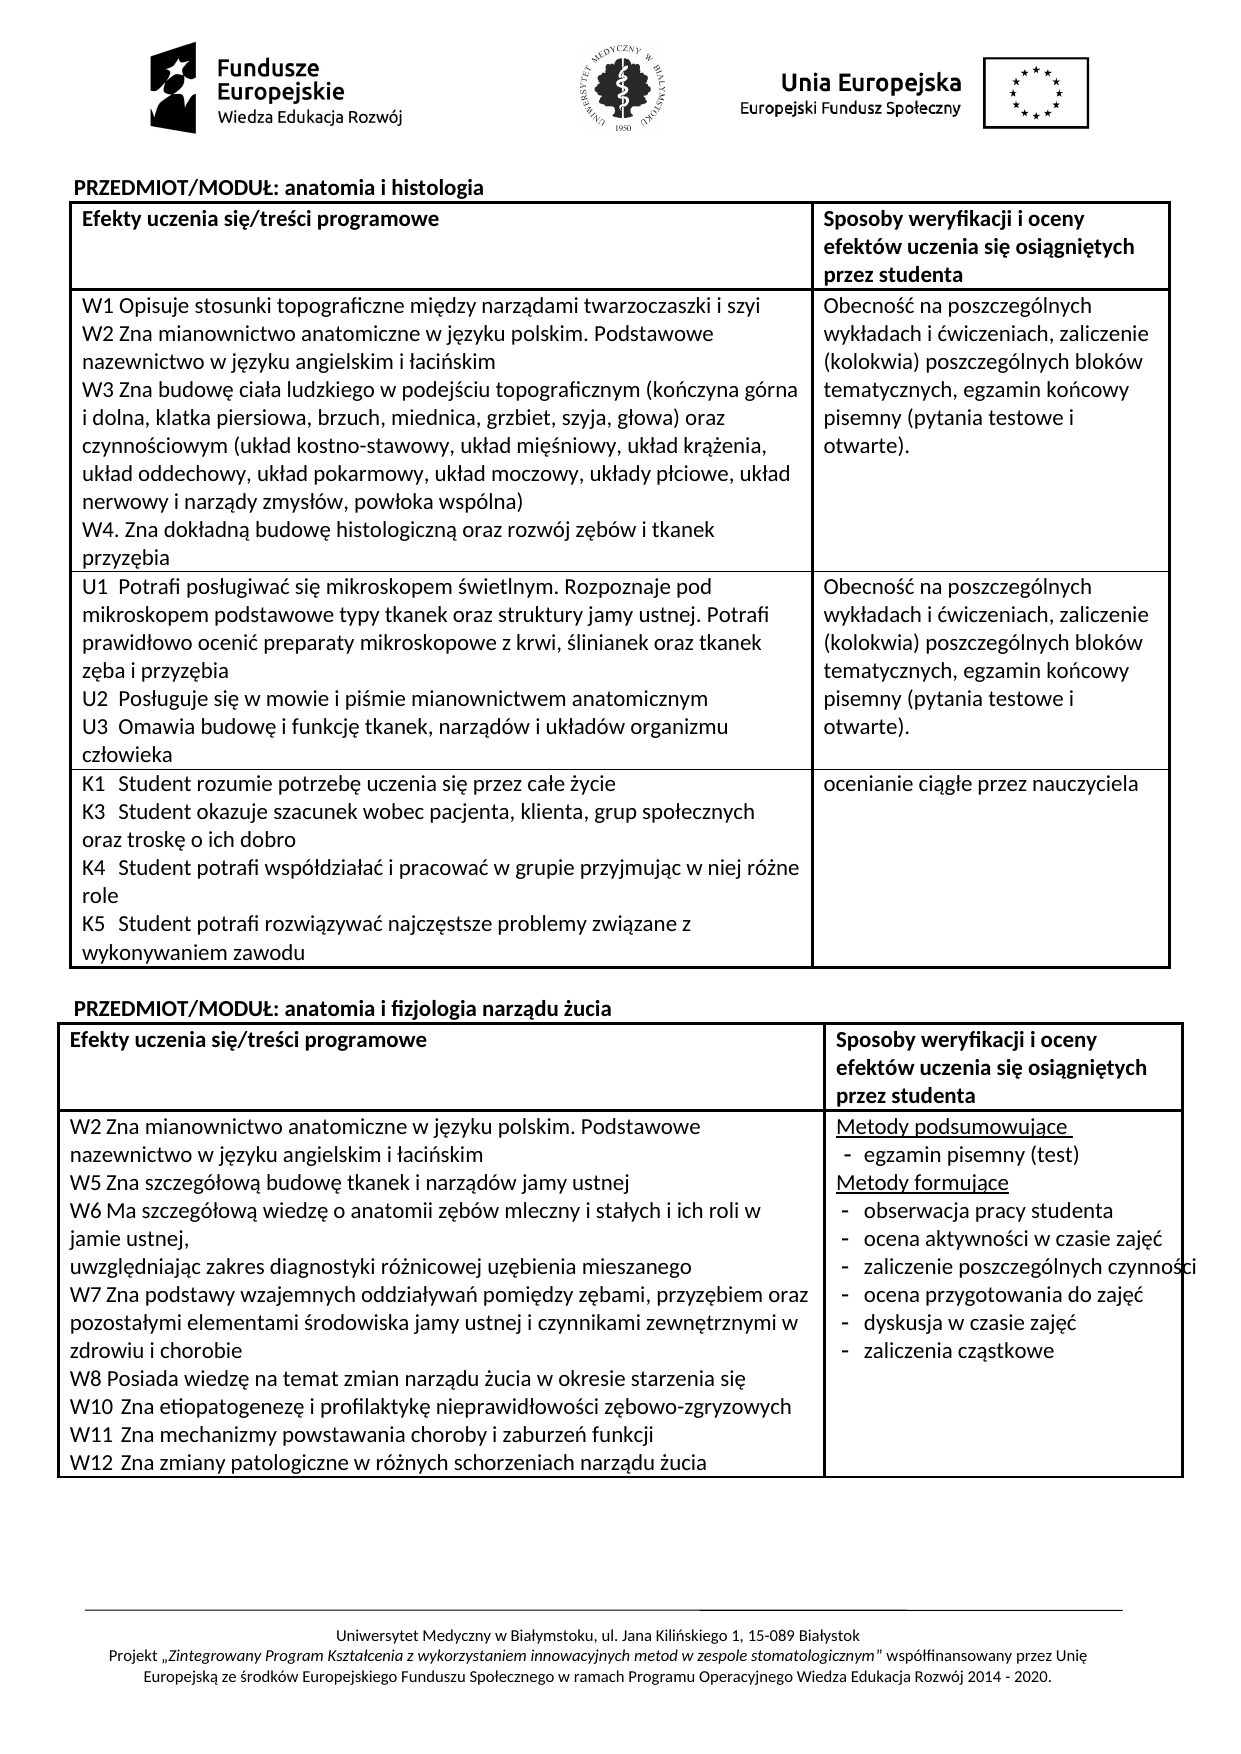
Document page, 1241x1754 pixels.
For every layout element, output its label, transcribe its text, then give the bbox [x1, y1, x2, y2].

subtitle PRZEDMIOT/MODUŁ: anatomia i histologia [74, 173, 1093, 201]
table_cell Obecność na poszczególnych wykładach i ćwiczeniach, zaliczenie (kolokwia) poszczególnych bloków tematycznych, egzamin końcowy pisemny (pytania testowe i otwarte). [814, 572, 1168, 768]
table_cell ocenianie ciągłe przez nauczyciela [814, 770, 1168, 966]
picture [580, 45, 665, 131]
table_header Efekty uczenia się/treści programowe [60, 1025, 823, 1109]
table_header Sposoby weryfikacji i oceny efektów uczenia się osiągniętych przez studenta [826, 1025, 1181, 1109]
table_cell U1 Potrafi posługiwać się mikroskopem świetlnym. Rozpoznaje pod mikroskopem podstawowe typy tkanek oraz struktury jamy ustnej. Potrafi prawidłowo ocenić preparaty mikroskopowe z krwi, ślinianek oraz tkanek zęba i przyzębia U2 Posługuje się w mowie i piśmie mianownictwem anatomicznym U3 Omawia budowę i funkcję tkanek, narządów i układów organizmu człowieka [72, 572, 811, 768]
table_header Efekty uczenia się/treści programowe [72, 204, 811, 288]
table_cell Metody podsumowujące egzamin pisemny (test) Metody formujące obserwacja pracy studenta ocena aktywności w czasie zajęć zaliczenie poszczególnych czynności ocena przygotowania do zajęć dyskusja w czasie zajęć zaliczenia cząstkowe [826, 1112, 1181, 1476]
picture [716, 33, 1111, 152]
subtitle PRZEDMIOT/MODUŁ: anatomia i fizjologia narządu żucia [74, 994, 1093, 1022]
table_cell Obecność na poszczególnych wykładach i ćwiczeniach, zaliczenie (kolokwia) poszczególnych bloków tematycznych, egzamin końcowy pisemny (pytania testowe i otwarte). [814, 291, 1168, 571]
table_header Sposoby weryfikacji i oceny efektów uczenia się osiągniętych przez studenta [814, 204, 1168, 288]
table_cell W1 Opisuje stosunki topograficzne między narządami twarzoczaszki i szyi W2 Zna mianownictwo anatomiczne w języku polskim. Podstawowe nazewnictwo w języku angielskim i łacińskim W3 Zna budowę ciała ludzkiego w podejściu topograficznym (kończyna górna i dolna, klatka piersiowa, brzuch, miednica, grzbiet, szyja, głowa) oraz czynnościowym (układ kostno-stawowy, układ mięśniowy, układ krążenia, układ oddechowy, układ pokarmowy, układ moczowy, układy płciowe, układ nerwowy i narządy zmysłów, powłoka wspólna) W4. Zna dokładną budowę histologiczną oraz rozwój zębów i tkanek przyzębia [72, 291, 811, 571]
table_cell W2 Zna mianownictwo anatomiczne w języku polskim. Podstawowe nazewnictwo w języku angielskim i łacińskim W5 Zna szczegółową budowę tkanek i narządów jamy ustnej W6 Ma szczegółową wiedzę o anatomii zębów mleczny i stałych i ich roli w jamie ustnej, uwzględniając zakres diagnostyki różnicowej uzębienia mieszanego W7 Zna podstawy wzajemnych oddziaływań pomiędzy zębami, przyzębiem oraz pozostałymi elementami środowiska jamy ustnej i czynnikami zewnętrznymi w zdrowiu i chorobie W8 Posiada wiedzę na temat zmian narządu żucia w okresie starzenia się W10 Zna etiopatogenezę i profilaktykę nieprawidłowości zębowo-zgryzowych W11 Zna mechanizmy powstawania choroby i zaburzeń funkcji W12 Zna zmiany patologiczne w różnych schorzeniach narządu żucia [60, 1112, 823, 1476]
picture [128, 19, 424, 156]
table_cell K1 Student rozumie potrzebę uczenia się przez całe życie K3 Student okazuje szacunek wobec pacjenta, klienta, grup społecznych oraz troskę o ich dobro K4 Student potrafi współdziałać i pracować w grupie przyjmując w niej różne role K5 Student potrafi rozwiązywać najczęstsze problemy związane z wykonywaniem zawodu [72, 770, 811, 966]
